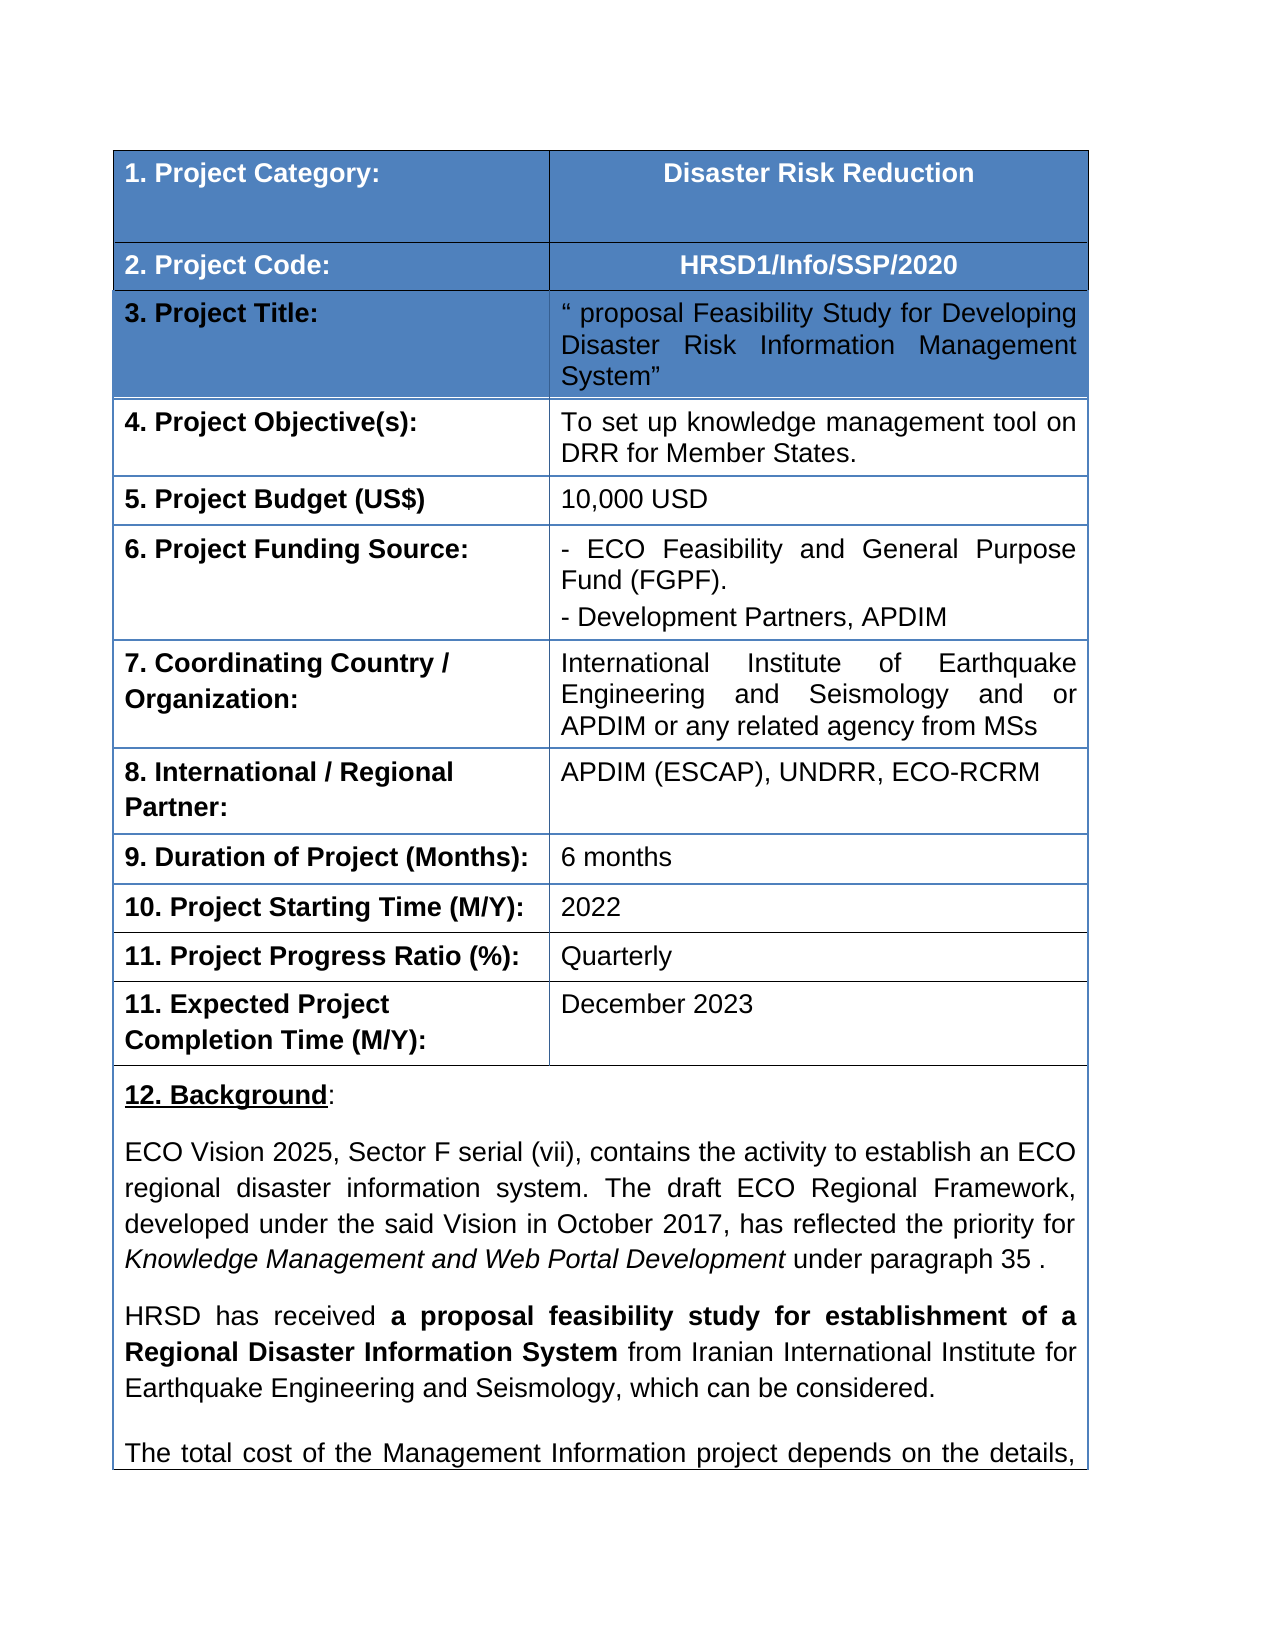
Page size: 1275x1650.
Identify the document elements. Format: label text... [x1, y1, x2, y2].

table_cell “ proposal Feasibility Study for Developing Disaster Risk Information Management System” [550, 291, 1087, 397]
table_header Disaster Risk Reduction [550, 151, 1088, 242]
table_cell 6 months [550, 835, 1087, 882]
table_cell 7. Coordinating Country / Organization: [114, 641, 549, 747]
table_cell 2022 [550, 885, 1087, 932]
table_cell Quarterly [550, 933, 1087, 981]
table_cell APDIM (ESCAP), UNDRR, ECO-RCRM [550, 749, 1087, 833]
table_cell - ECO Feasibility and General Purpose Fund (FGPF). - Development Partners, APDIM [550, 526, 1087, 639]
table_cell 11. Expected Project Completion Time (M/Y): [114, 982, 549, 1065]
table_cell 4. Project Objective(s): [114, 400, 549, 474]
table_cell 10,000 USD [550, 477, 1087, 524]
table_cell 2. Project Code: [114, 243, 549, 290]
table_cell HRSD1/Info/SSP/2020 [550, 242, 1088, 290]
table_header 1. Project Category: [114, 151, 549, 242]
table_cell To set up knowledge management tool on DRR for Member States. [550, 400, 1087, 474]
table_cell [114, 1066, 1087, 1468]
table_cell 8. International / Regional Partner: [114, 749, 549, 833]
table_cell 3. Project Title: [114, 291, 549, 397]
table_cell December 2023 [550, 982, 1087, 1065]
table_cell 9. Duration of Project (Months): [114, 835, 549, 882]
table_cell 10. Project Starting Time (M/Y): [114, 885, 549, 932]
table_cell 6. Project Funding Source: [114, 526, 549, 639]
table_cell 11. Project Progress Ratio (%): [114, 933, 549, 981]
table_cell International Institute of Earthquake Engineering and Seismology and or APDIM or any related agency from MSs [550, 641, 1087, 747]
table_cell 5. Project Budget (US$) [114, 477, 549, 524]
